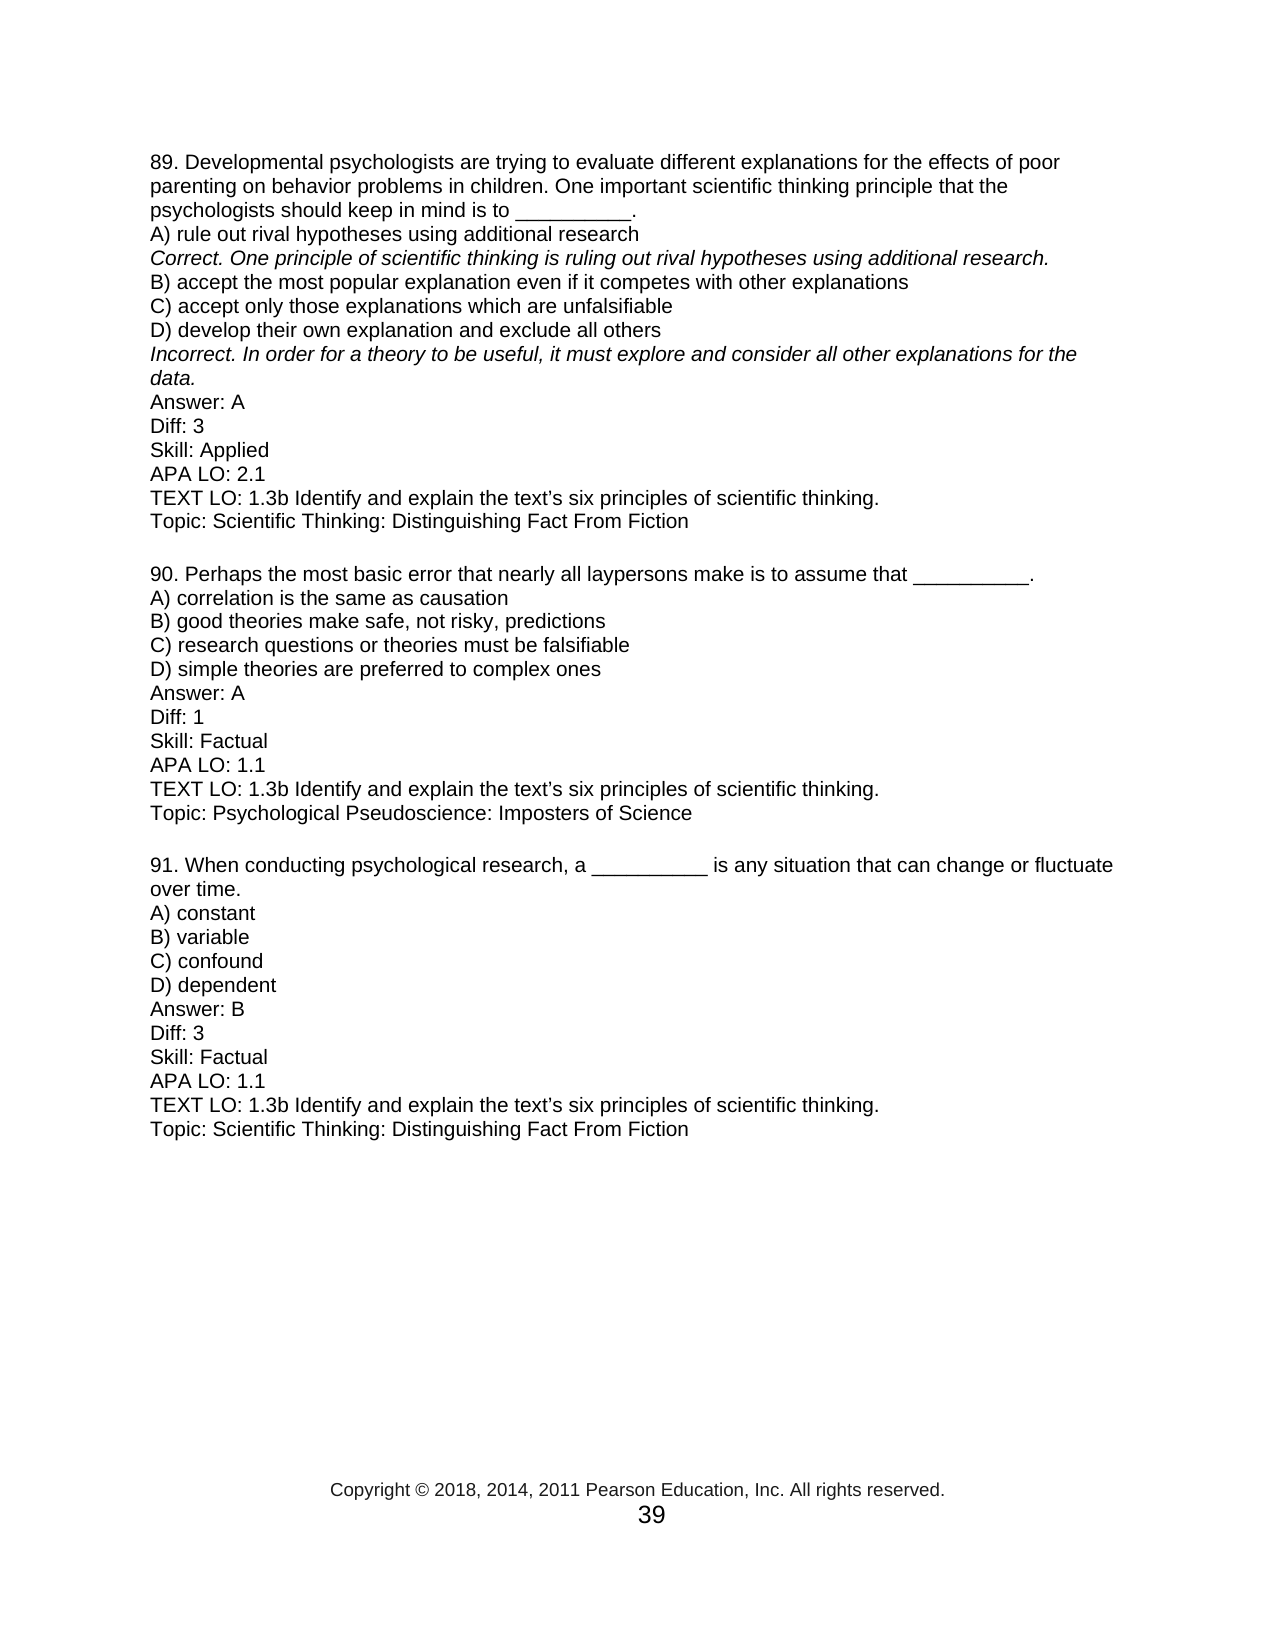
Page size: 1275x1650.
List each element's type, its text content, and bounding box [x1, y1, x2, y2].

text Topic: Scientific Thinking: Distinguishing Fact From Fiction [150, 509, 1125, 533]
text 89. Developmental psychologists are trying to evaluate different explanations for the effects of poor parenting on behavior problems in children. One important scientific thinking principle that the psychologists should keep in mind is to __________. [150, 150, 1125, 222]
text Skill: Factual [150, 1044, 1125, 1068]
text A) correlation is the same as causation [150, 585, 1125, 609]
text TEXT LO: 1.3b Identify and explain the text’s six principles of scientific thinking. [150, 1092, 1125, 1116]
text C) accept only those explanations which are unfalsifiable [150, 294, 1125, 318]
text C) confound [150, 949, 1125, 973]
text D) dependent [150, 973, 1125, 997]
text Answer: A [150, 681, 1125, 705]
text APA LO: 1.1 [150, 1068, 1125, 1092]
text Answer: A [150, 389, 1125, 413]
text 91. When conducting psychological research, a __________ is any situation that can change or fluctuate over time. [150, 853, 1125, 901]
text APA LO: 1.1 [150, 753, 1125, 777]
text TEXT LO: 1.3b Identify and explain the text’s six principles of scientific thinking. [150, 485, 1125, 509]
text D) simple theories are preferred to complex ones [150, 657, 1125, 681]
text B) accept the most popular explanation even if it competes with other explanations [150, 270, 1125, 294]
text Skill: Factual [150, 729, 1125, 753]
text Diff: 3 [150, 1021, 1125, 1044]
text Diff: 1 [150, 705, 1125, 729]
text Answer: B [150, 997, 1125, 1021]
text B) good theories make safe, not risky, predictions [150, 609, 1125, 633]
text Skill: Applied [150, 437, 1125, 461]
text D) develop their own explanation and exclude all others [150, 318, 1125, 342]
text A) rule out rival hypotheses using additional research [150, 222, 1125, 246]
text Incorrect. In order for a theory to be useful, it must explore and consider all other explanations for the data. [150, 342, 1125, 389]
text TEXT LO: 1.3b Identify and explain the text’s six principles of scientific thinking. [150, 777, 1125, 801]
text Diff: 3 [150, 413, 1125, 437]
text 90. Perhaps the most basic error that nearly all laypersons make is to assume that __________. [150, 561, 1125, 585]
text Topic: Psychological Pseudoscience: Imposters of Science [150, 801, 1125, 825]
text Correct. One principle of scientific thinking is ruling out rival hypotheses using additional research. [150, 246, 1125, 270]
text A) constant [150, 901, 1125, 925]
text B) variable [150, 925, 1125, 949]
text C) research questions or theories must be falsifiable [150, 633, 1125, 657]
text APA LO: 2.1 [150, 461, 1125, 485]
text Topic: Scientific Thinking: Distinguishing Fact From Fiction [150, 1116, 1125, 1140]
